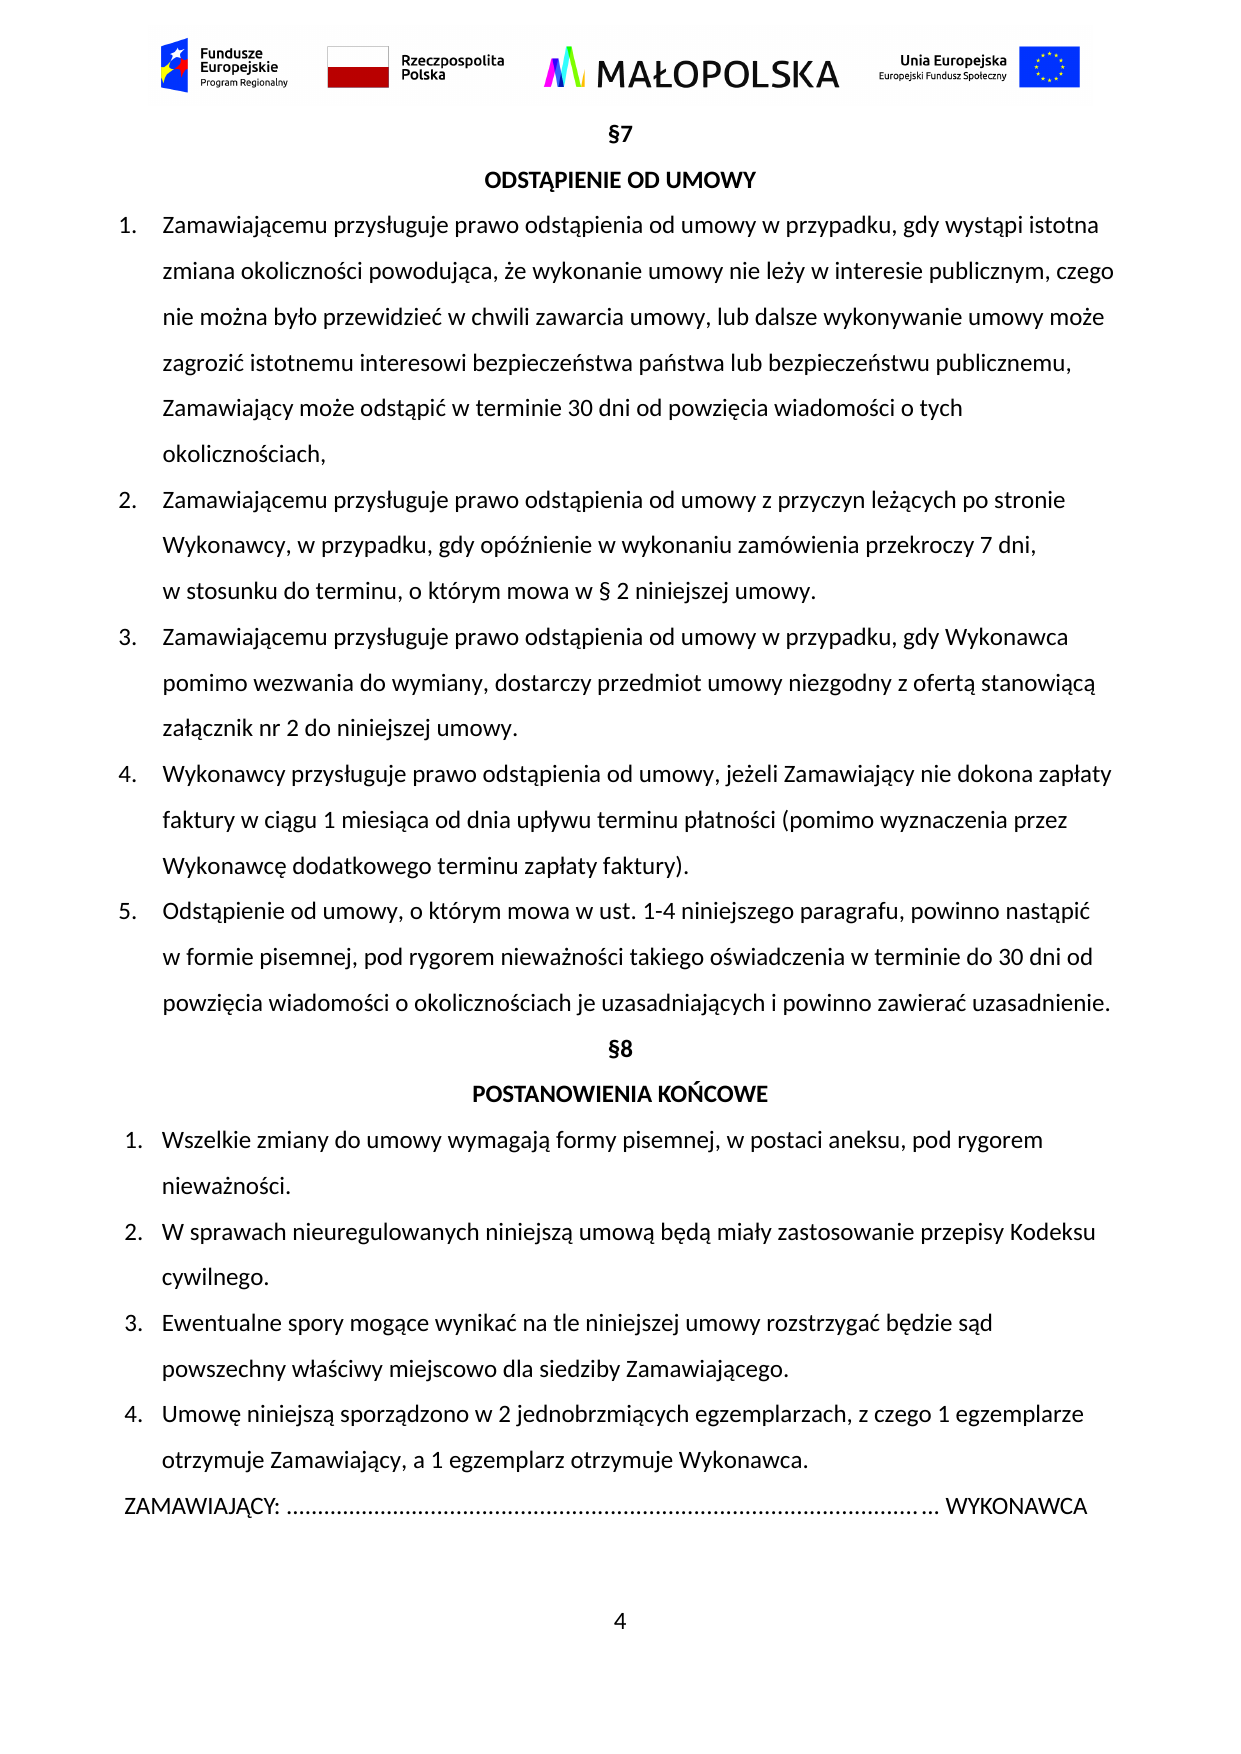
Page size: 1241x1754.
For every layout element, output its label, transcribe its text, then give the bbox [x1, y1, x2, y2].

list Zamawiającemu przysługuje prawo odstąpienia od umowy z przyczyn leżących po stronie Wykonawcy, w przypadku, gdy opóźnienie w wykonaniu zamówienia przekroczy 7 dni, w stosunku do terminu, o którym mowa w § 2 niniejszej umowy. [118, 484, 1116, 606]
list Umowę niniejszą sporządzono w 2 jednobrzmiących egzemplarzach, z czego 1 egzemplarze otrzymuje Zamawiający, a 1 egzemplarz otrzymuje Wykonawca. [124, 1398, 1116, 1475]
list Ewentualne spory mogące wynikać na tle niniejszej umowy rozstrzygać będzie sąd powszechny właściwy miejscowo dla siedziby Zamawiającego. [124, 1307, 1116, 1383]
list Wszelkie zmiany do umowy wymagają formy pisemnej, w postaci aneksu, pod rygorem nieważności. [124, 1124, 1116, 1200]
list Zamawiającemu przysługuje prawo odstąpienia od umowy w przypadku, gdy Wykonawca pomimo wezwania do wymiany, dostarczy przedmiot umowy niezgodny z ofertą stanowiącą załącznik nr 2 do niniejszej umowy. [118, 621, 1116, 743]
text §7 [118, 118, 1122, 149]
text §8 [118, 1033, 1122, 1063]
list W sprawach nieuregulowanych niniejszą umową będą miały zastosowanie przepisy Kodeksu cywilnego. [124, 1216, 1116, 1292]
picture [147, 25, 1093, 106]
list Odstąpienie od umowy, o którym mowa w ust. 1-4 niniejszego paragrafu, powinno nastąpić w formie pisemnej, pod rygorem nieważności takiego oświadczenia w terminie do 30 dni od powzięcia wiadomości o okolicznościach je uzasadniających i powinno zawierać uzasadnienie. [118, 896, 1116, 1017]
list Zamawiającemu przysługuje prawo odstąpienia od umowy w przypadku, gdy wystąpi istotna zmiana okoliczności powodująca, że wykonanie umowy nie leży w interesie publicznym, czego nie można było przewidzieć w chwili zawarcia umowy, lub dalsze wykonywanie umowy może zagrozić istotnemu interesowi bezpieczeństwa państwa lub bezpieczeństwu publicznemu, Zamawiający może odstąpić w terminie 30 dni od powzięcia wiadomości o tych okolicznościach, [118, 209, 1116, 469]
list Wykonawcy przysługuje prawo odstąpienia od umowy, jeżeli Zamawiający nie dokona zapłaty faktury w ciągu 1 miesiąca od dnia upływu terminu płatności (pomimo wyznaczenia przez Wykonawcę dodatkowego terminu zapłaty faktury). [118, 758, 1116, 880]
text ZAMAWIAJĄCY: ... WYKONAWCA [124, 1490, 1116, 1521]
text POSTANOWIENIA KOŃCOWE [118, 1078, 1122, 1109]
text ODSTĄPIENIE OD UMOWY [118, 164, 1122, 194]
